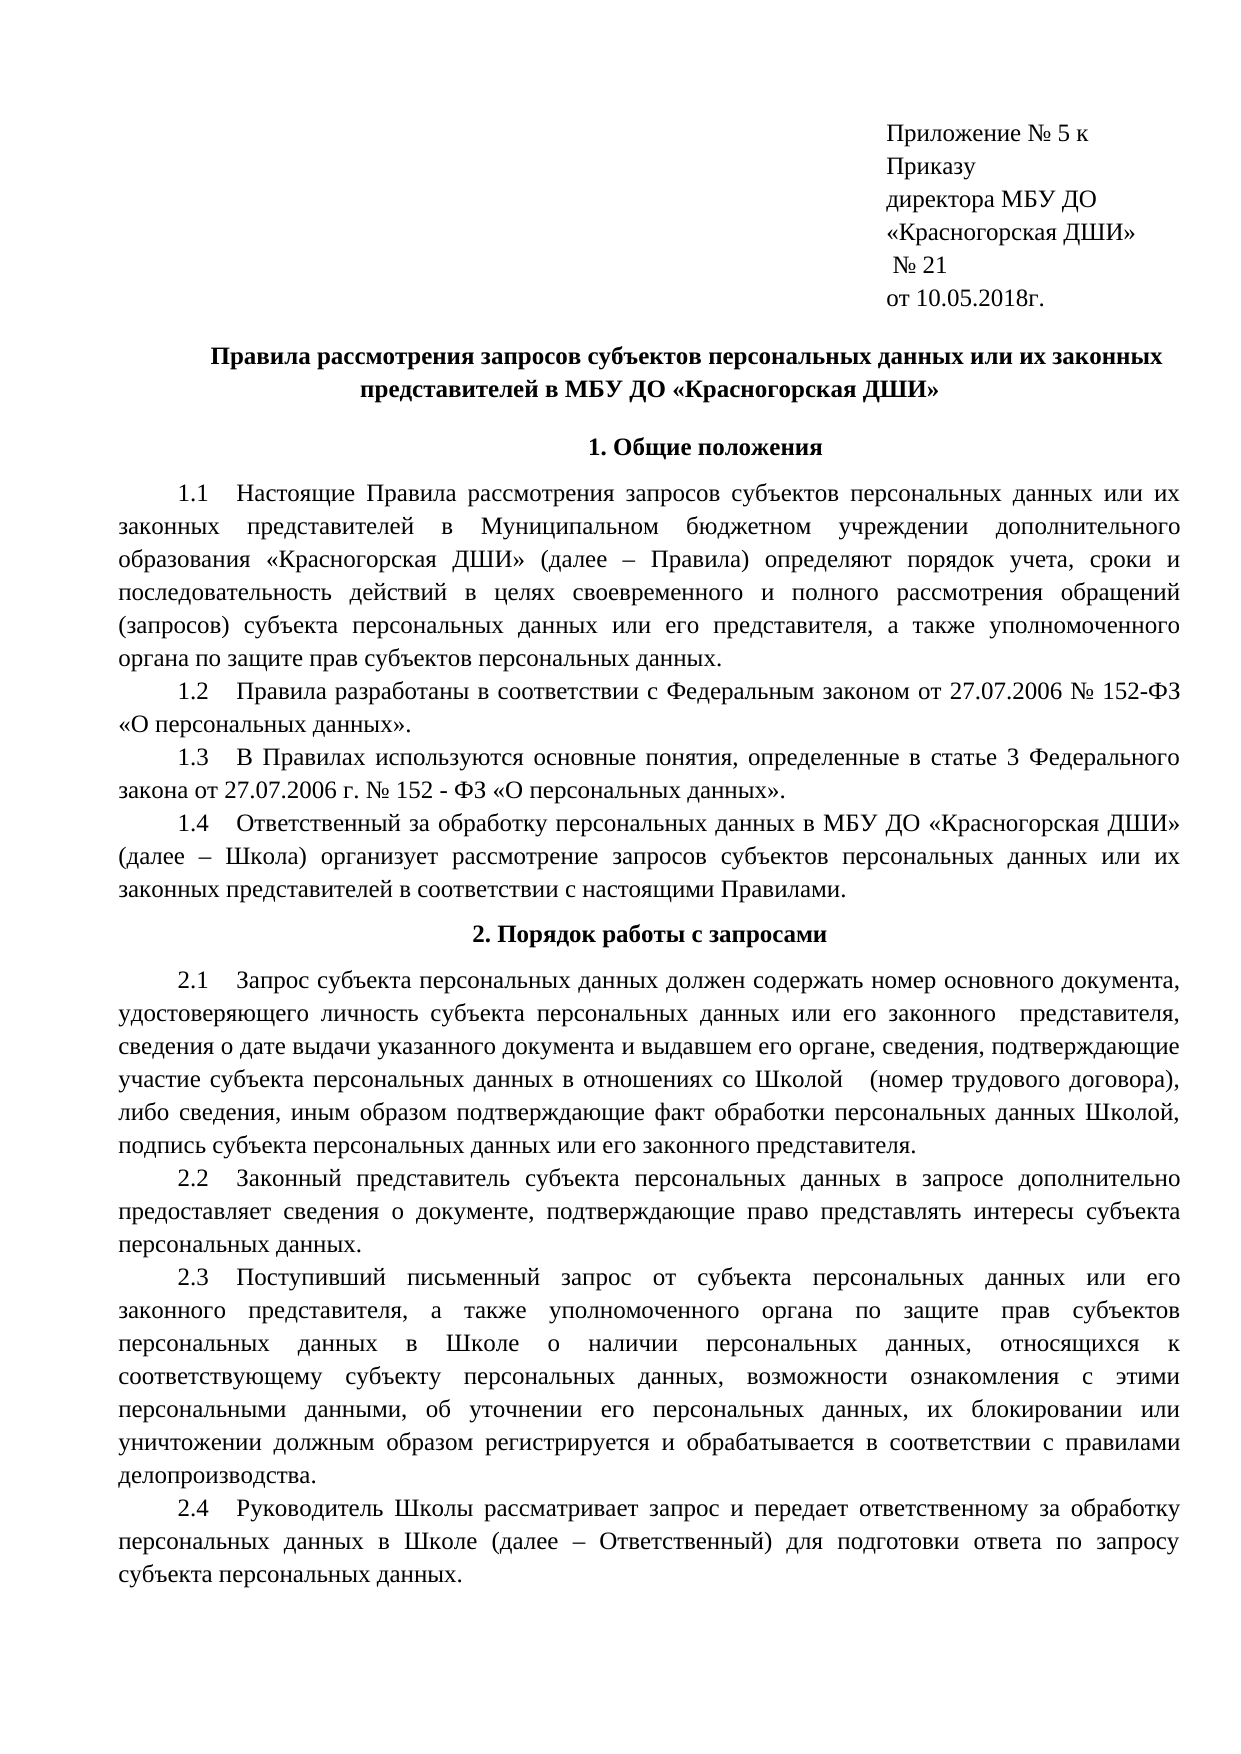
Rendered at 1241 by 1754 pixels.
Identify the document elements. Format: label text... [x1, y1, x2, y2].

list Запрос субъекта персональных данных должен содержать номер основного документа, удостоверяющего личность субъекта персональных данных или его законного представителя, сведения о дате выдачи указанного документа и выдавшем его органе, сведения, подтверждающие участие субъекта персональных данных в отношениях со Школой (номер трудового договора), либо сведения, иным образом подтверждающие факт обработки персональных данных Школой, подпись субъекта персональных данных или его законного представителя. [118, 965, 1181, 1159]
list Настоящие Правила рассмотрения запросов субъектов персональных данных или их законных представителей в Муниципальном бюджетном учреждении дополнительного образования «Красногорская ДШИ» (далее – Правила) определяют порядок учета, сроки и последовательность действий в целях своевременного и полного рассмотрения обращений (запросов) субъекта персональных данных или его представителя, а также уполномоченного органа по защите прав субъектов персональных данных. [118, 478, 1181, 672]
list Руководитель Школы рассматривает запрос и передает ответственному за обработку персональных данных в Школе (далее – Ответственный) для подготовки ответа по запросу субъекта персональных данных. [118, 1493, 1181, 1588]
text 1. Общие положения [156, 432, 1181, 461]
list Поступивший письменный запрос от субъекта персональных данных или его законного представителя, а также уполномоченного органа по защите прав субъектов персональных данных в Школе о наличии персональных данных, относящихся к соответствующему субъекту персональных данных, возможности ознакомления с этими персональными данными, об уточнении его персональных данных, их блокировании или уничтожении должным образом регистрируется и обрабатывается в соответствии с правилами делопроизводства. [118, 1262, 1181, 1489]
list Законный представитель субъекта персональных данных в запросе дополнительно предоставляет сведения о документе, подтверждающие право представлять интересы субъекта персональных данных. [118, 1163, 1181, 1258]
list Ответственный за обработку персональных данных в МБУ ДО «Красногорская ДШИ» (далее – Школа) организует рассмотрение запросов субъектов персональных данных или их законных представителей в соответствии с настоящими Правилами. [118, 808, 1181, 903]
title № 21 [886, 250, 1181, 279]
list Правила разработаны в соответствии с Федеральным законом от 27.07.2006 № 152-ФЗ «О персональных данных». [118, 676, 1181, 738]
list В Правилах используются основные понятия, определенные в статье 3 Федерального закона от 27.07.2006 г. № 152 - ФЗ «О персональных данных». [118, 742, 1181, 804]
title Приложение № 5 к Приказу директора МБУ ДО «Красногорская ДШИ» [886, 118, 1181, 246]
list Правила рассмотрения запросов субъектов персональных данных или их законных представителей в МБУ ДО «Красногорская ДШИ» [118, 341, 1181, 403]
title от 10.05.2018г. [886, 283, 1181, 312]
text 2. Порядок работы с запросами [118, 919, 1181, 948]
